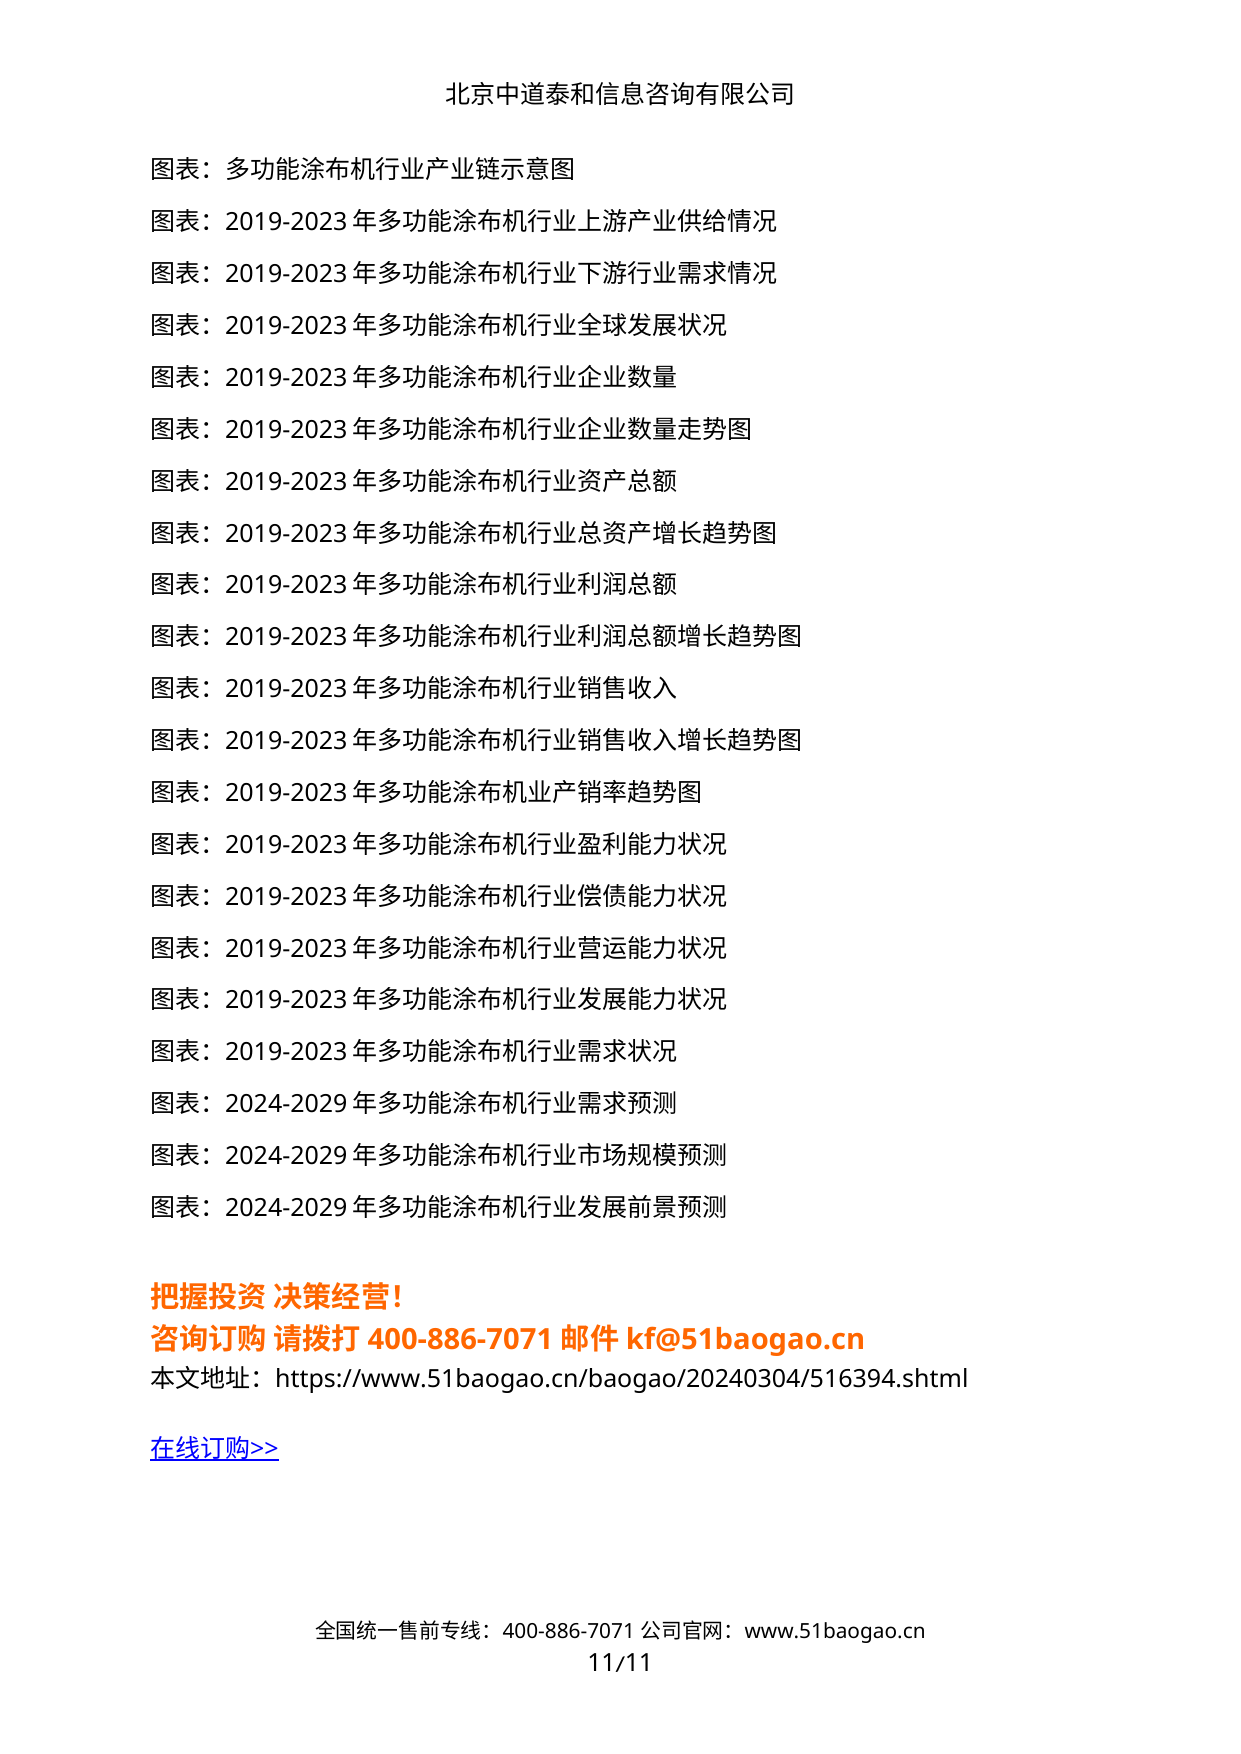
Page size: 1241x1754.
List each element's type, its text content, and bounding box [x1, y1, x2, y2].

text 图表：2019-2023年多功能涂布机行业利润总额增长趋势图 [150, 617, 1090, 653]
text 图表：2019-2023年多功能涂布机行业全球发展状况 [150, 306, 1090, 342]
text 图表：2019-2023年多功能涂布机行业销售收入增长趋势图 [150, 721, 1090, 757]
text 图表：2024-2029年多功能涂布机行业需求预测 [150, 1084, 1090, 1120]
text 在线订购>> [150, 1394, 1090, 1465]
text 把握投资 决策经营！咨询订购 请拨打 400-886-7071 邮件 kf@51baogao.cn本文地址：https://www.51baogao.cn/baogao/20240304/516394.shtml [150, 1239, 1090, 1394]
text 图表：2019-2023年多功能涂布机行业营运能力状况 [150, 928, 1090, 964]
text 图表：2024-2029年多功能涂布机行业发展前景预测 [150, 1187, 1090, 1224]
text 图表：2019-2023年多功能涂布机行业发展能力状况 [150, 980, 1090, 1016]
text 图表：2019-2023年多功能涂布机行业利润总额 [150, 565, 1090, 601]
text 图表：2019-2023年多功能涂布机行业下游行业需求情况 [150, 254, 1090, 290]
text 图表：2019-2023年多功能涂布机行业销售收入 [150, 669, 1090, 705]
text 图表：2019-2023年多功能涂布机业产销率趋势图 [150, 772, 1090, 809]
text 图表：多功能涂布机行业产业链示意图 [150, 150, 1090, 186]
text 图表：2019-2023年多功能涂布机行业总资产增长趋势图 [150, 513, 1090, 549]
text 图表：2024-2029年多功能涂布机行业市场规模预测 [150, 1136, 1090, 1172]
text 图表：2019-2023年多功能涂布机行业企业数量走势图 [150, 409, 1090, 446]
text 图表：2019-2023年多功能涂布机行业企业数量 [150, 357, 1090, 394]
text 图表：2019-2023年多功能涂布机行业盈利能力状况 [150, 824, 1090, 861]
text 图表：2019-2023年多功能涂布机行业上游产业供给情况 [150, 202, 1090, 238]
text 图表：2019-2023年多功能涂布机行业资产总额 [150, 461, 1090, 497]
text 图表：2019-2023年多功能涂布机行业需求状况 [150, 1032, 1090, 1068]
text 图表：2019-2023年多功能涂布机行业偿债能力状况 [150, 876, 1090, 912]
